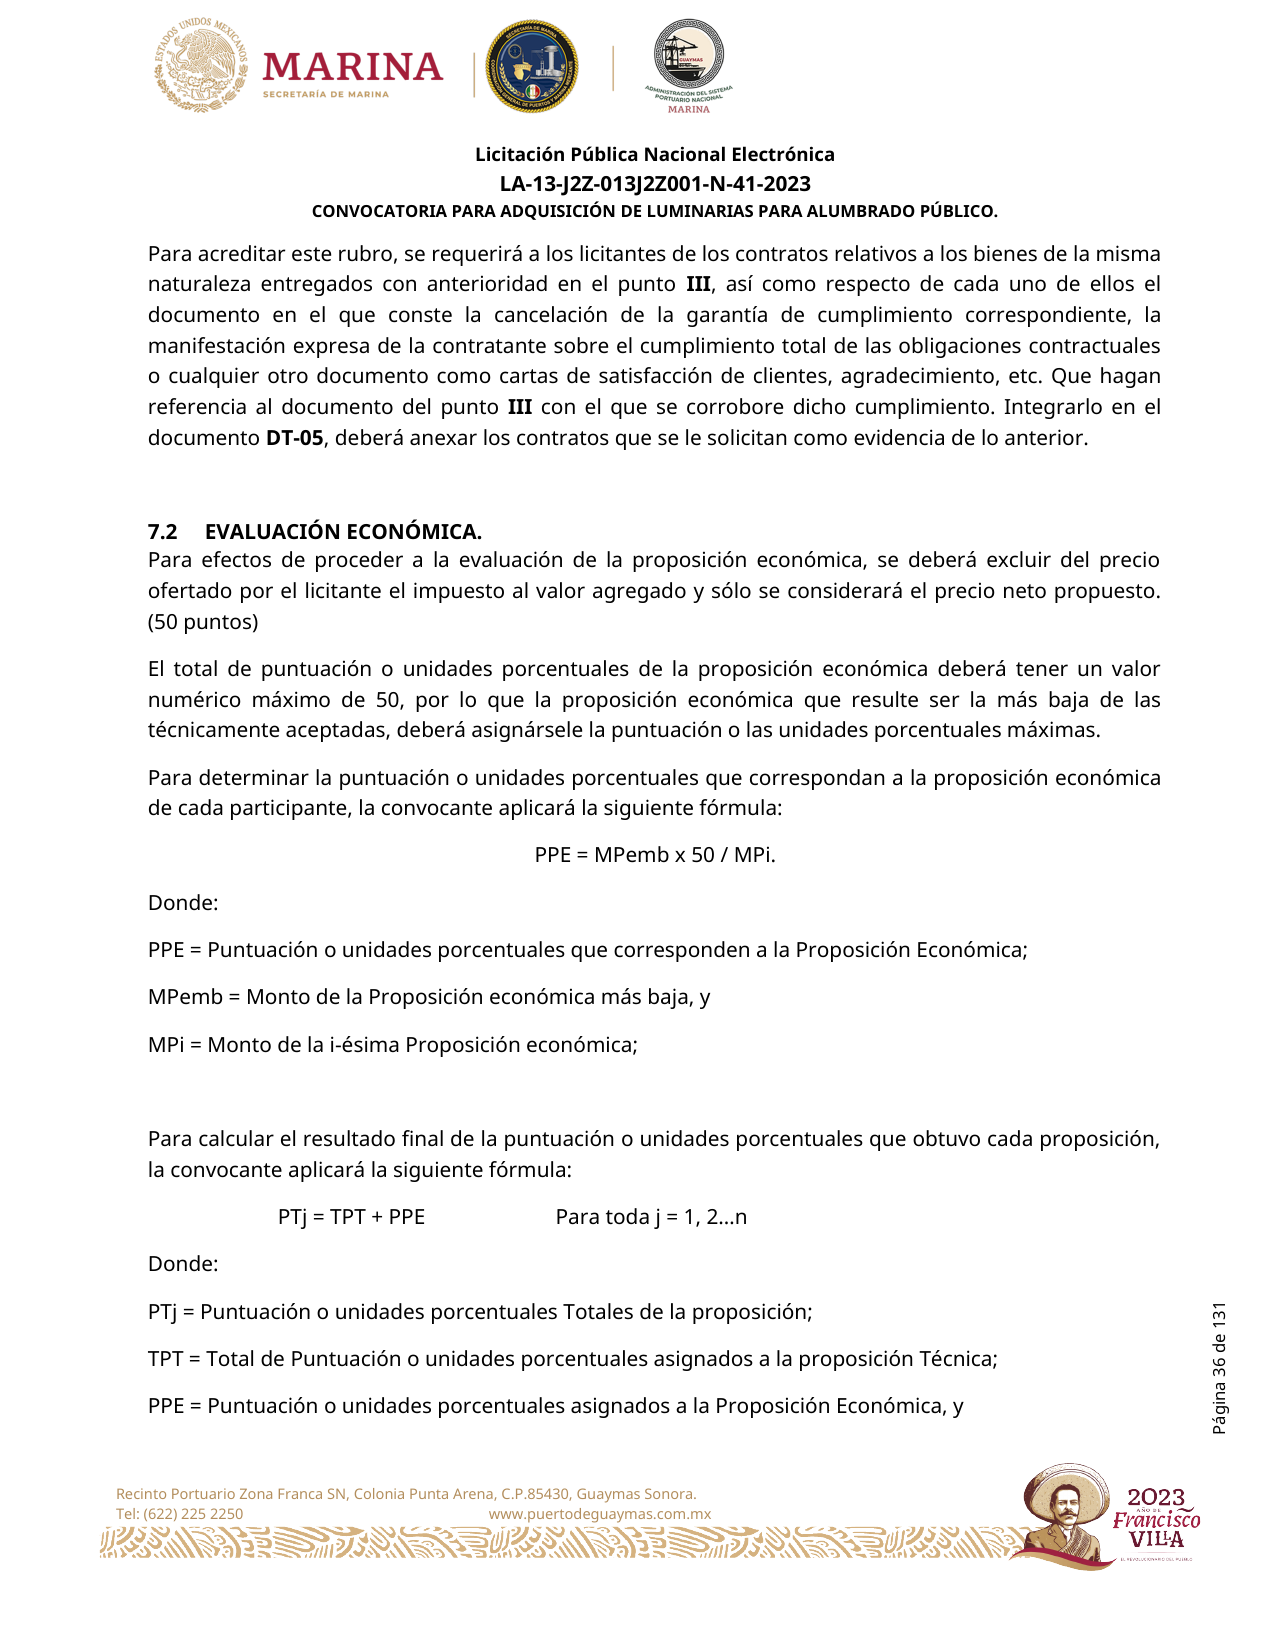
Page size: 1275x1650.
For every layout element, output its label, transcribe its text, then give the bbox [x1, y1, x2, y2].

text Para calcular el resultado final de la puntuación o unidades porcentuales que obtuvo cada proposición, la convocante aplicará la siguiente fórmula: [148, 1124, 1162, 1183]
text El total de puntuación o unidades porcentuales de la proposición económica deberá tener un valor numérico máximo de 50, por lo que la proposición económica que resulte ser la más baja de las técnicamente aceptadas, deberá asignársele la puntuación o las unidades porcentuales máximas. [148, 654, 1162, 744]
text 7.2 EVALUACIÓN ECONÓMICA. [148, 517, 1155, 546]
text Para acreditar este rubro, se requerirá a los licitantes de los contratos relativos a los bienes de la misma naturaleza entregados con anterioridad en el punto III, así como respecto de cada uno de ellos el documento en el que conste la cancelación de la garantía de cumplimiento correspondiente, la manifestación expresa de la contratante sobre el cumplimiento total de las obligaciones contractuales o cualquier otro documento como cartas de satisfacción de clientes, agradecimiento, etc. Que hagan referencia al documento del punto III con el que se corrobore dicho cumplimiento. Integrarlo en el documento DT-05, deberá anexar los contratos que se le solicitan como evidencia de lo anterior. [148, 239, 1162, 451]
text Donde: [148, 1249, 1162, 1278]
text PTj = Puntuación o unidades porcentuales Totales de la proposición; [148, 1297, 1162, 1325]
picture [147, 13, 753, 121]
text TPT = Total de Puntuación o unidades porcentuales asignados a la proposición Técnica; [148, 1344, 1162, 1373]
text PPE = Puntuación o unidades porcentuales que corresponden a la Proposición Económica; [148, 935, 1162, 964]
text PPE = Puntuación o unidades porcentuales asignados a la Proposición Económica, y [148, 1391, 1162, 1420]
text Para determinar la puntuación o unidades porcentuales que correspondan a la proposición económica de cada participante, la convocante aplicará la siguiente fórmula: [148, 763, 1162, 822]
text MPi = Monto de la i-ésima Proposición económica; [148, 1030, 1162, 1058]
text Para efectos de proceder a la evaluación de la proposición económica, se deberá excluir del precio ofertado por el licitante el impuesto al valor agregado y sólo se considerará el precio neto propuesto. (50 puntos) [148, 546, 1162, 635]
picture [98, 1463, 1201, 1571]
text Donde: [148, 888, 1162, 916]
text PPE = MPemb x 50 / MPi. [148, 841, 1162, 869]
text MPemb = Monto de la Proposición económica más baja, y [148, 982, 1162, 1011]
text PTj = TPT + PPE Para toda j = 1, 2…n [148, 1202, 1162, 1231]
